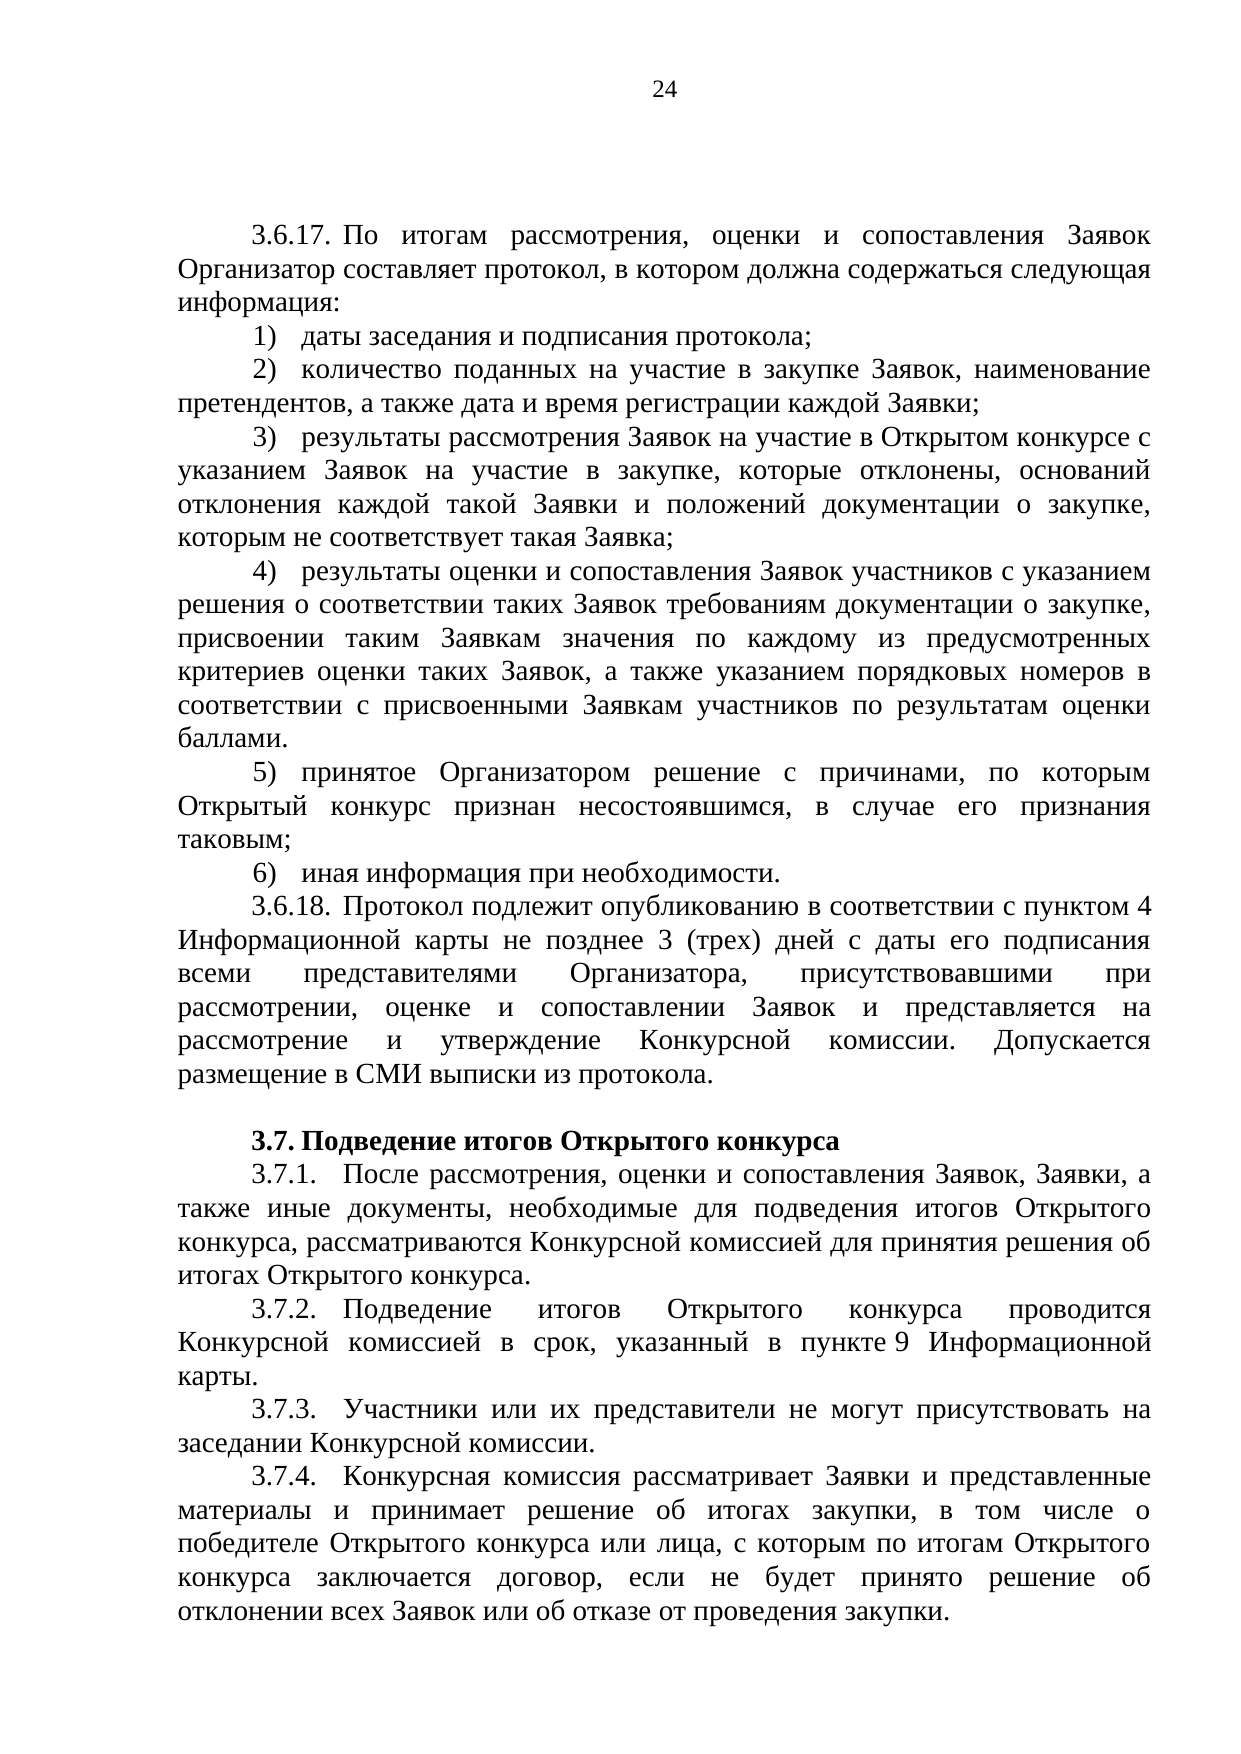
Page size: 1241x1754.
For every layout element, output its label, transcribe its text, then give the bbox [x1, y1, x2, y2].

list Конкурсная комиссия рассматривает Заявки и представленные материалы и принимает решение об итогах закупки, в том числе о победителе Открытого конкурса или лица, с которым по итогам Открытого конкурса заключается договор, если не будет принято решение об отклонении всех Заявок или об отказе от проведения закупки. [177, 1458, 1152, 1626]
list Подведение итогов Открытого конкурса проводится Конкурсной комиссией в срок, указанный в пункте 9 Информационной карты. [177, 1291, 1152, 1391]
list результаты рассмотрения Заявок на участие в Открытом конкурсе с указанием Заявок на участие в закупке, которые отклонены, оснований отклонения каждой такой Заявки и положений документации о закупке, которым не соответствует такая Заявка; [177, 419, 1152, 553]
list По итогам рассмотрения, оценки и сопоставления Заявок Организатор составляет протокол, в котором должна содержаться следующая информация: [177, 217, 1152, 318]
list Протокол подлежит опубликованию в соответствии с пунктом 4 Информационной карты не позднее 3 (трех) дней с даты его подписания всеми представителями Организатора, присутствовавшими при рассмотрении, оценке и сопоставлении Заявок и представляется на рассмотрение и утверждение Конкурсной комиссии. Допускается размещение в СМИ выписки из протокола. [177, 888, 1152, 1089]
list Участники или их представители не могут присутствовать на заседании Конкурсной комиссии. [177, 1391, 1152, 1458]
list количество поданных на участие в закупке Заявок, наименование претендентов, а также дата и время регистрации каждой Заявки; [177, 352, 1152, 419]
list даты заседания и подписания протокола; [177, 318, 1152, 352]
list Подведение итогов Открытого конкурса [177, 1123, 1152, 1157]
list После рассмотрения, оценки и сопоставления Заявок, Заявки, а также иные документы, необходимые для подведения итогов Открытого конкурса, рассматриваются Конкурсной комиссией для принятия решения об итогах Открытого конкурса. [177, 1157, 1152, 1291]
list результаты оценки и сопоставления Заявок участников с указанием решения о соответствии таких Заявок требованиям документации о закупке, присвоении таким Заявкам значения по каждому из предусмотренных критериев оценки таких Заявок, а также указанием порядковых номеров в соответствии с присвоенными Заявкам участников по результатам оценки баллами. [177, 553, 1152, 754]
list принятое Организатором решение с причинами, по которым Открытый конкурс признан несостоявшимся, в случае его признания таковым; [177, 754, 1152, 855]
list иная информация при необходимости. [177, 855, 1152, 888]
